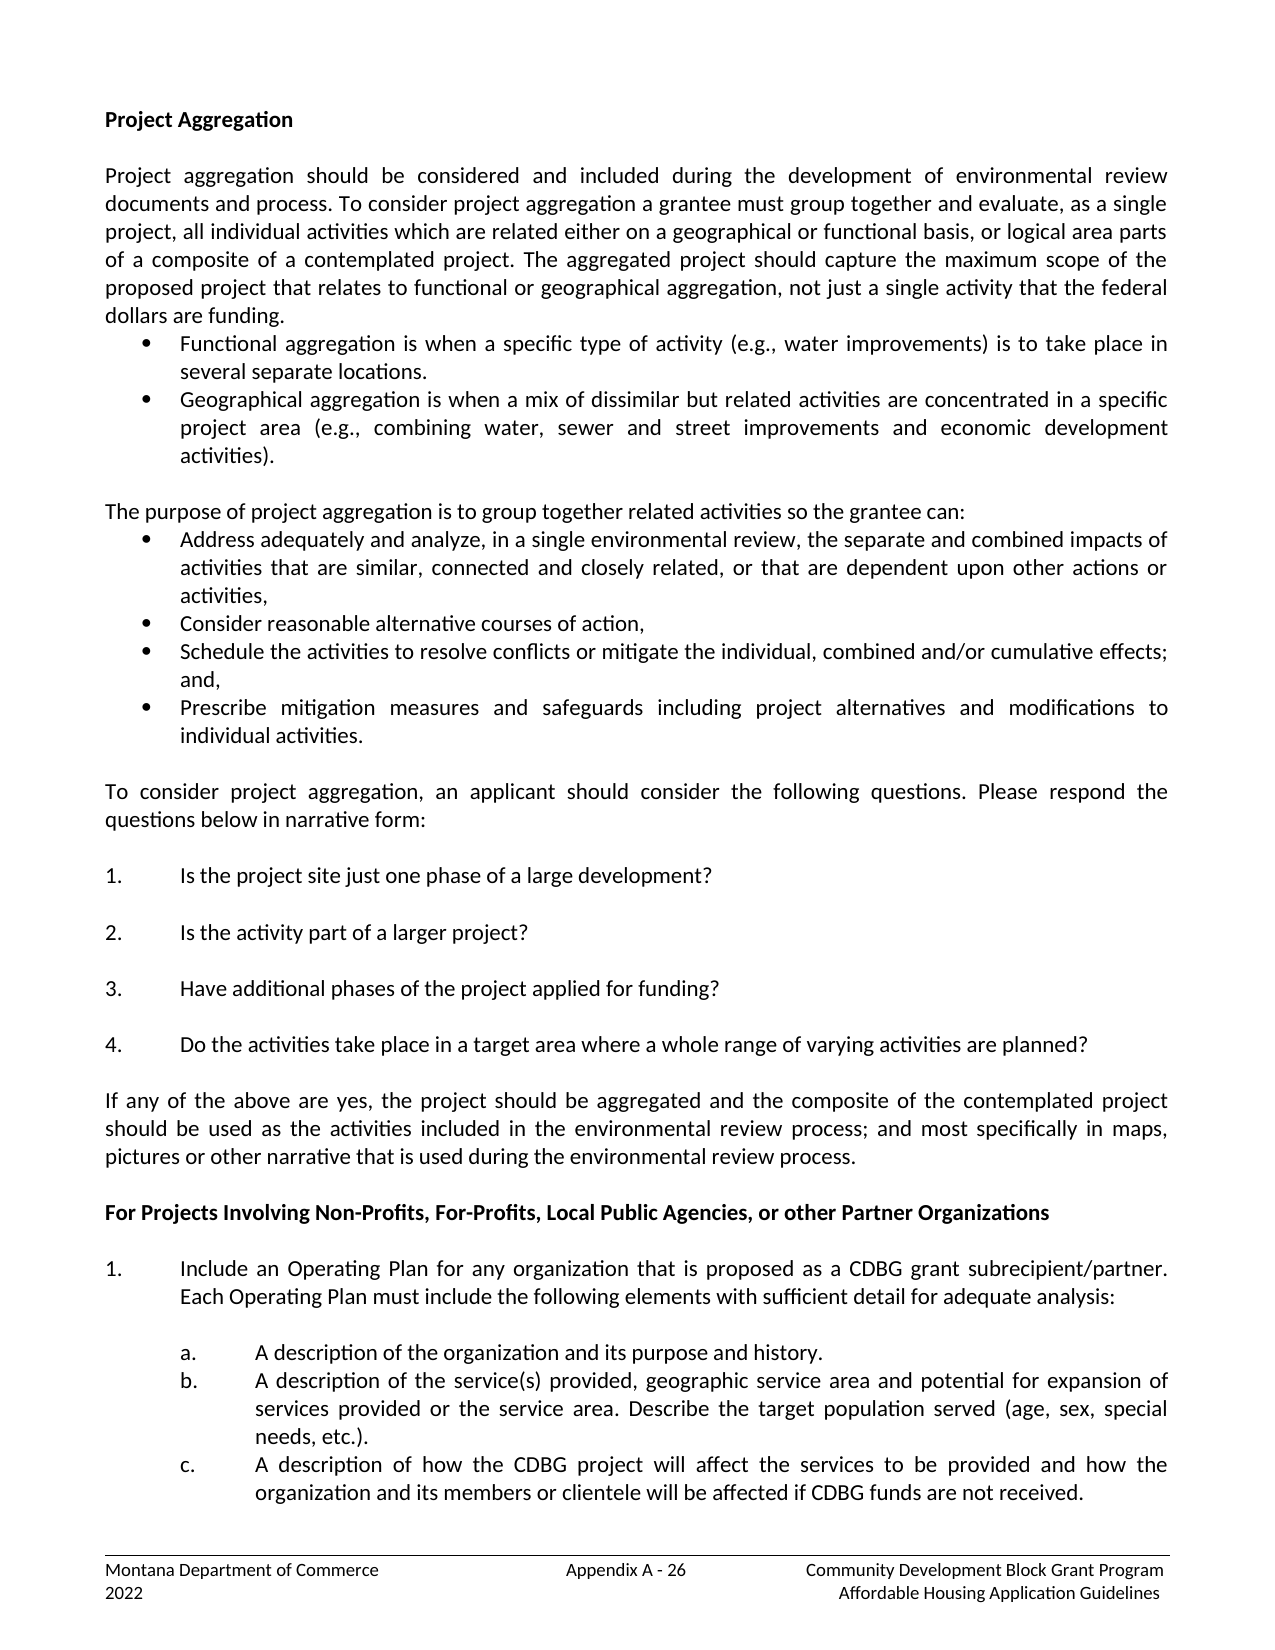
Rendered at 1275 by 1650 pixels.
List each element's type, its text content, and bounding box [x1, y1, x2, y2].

list Consider reasonable alternative courses of action, [142, 609, 1170, 637]
text b. A description of the service(s) provided, geographic service area and potential for expansion of services provided or the service area. Describe the target population served (age, sex, special needs, etc.). [180, 1366, 1170, 1450]
list Prescribe mitigation measures and safeguards including project alternatives and modifications to individual activities. [142, 693, 1170, 749]
text For Projects Involving Non-Profits, For-Profits, Local Public Agencies, or other Partner Organizations [105, 1198, 1170, 1226]
text c. A description of how the CDBG project will affect the services to be provided and how the organization and its members or clientele will be affected if CDBG funds are not received. [180, 1450, 1170, 1506]
list Functional aggregation is when a specific type of activity (e.g., water improvements) is to take place in several separate locations. [142, 329, 1170, 385]
text 1. Include an Operating Plan for any organization that is proposed as a CDBG grant subrecipient/partner. Each Operating Plan must include the following elements with sufficient detail for adequate analysis: [105, 1254, 1170, 1310]
text The purpose of project aggregation is to group together related activities so the grantee can: [105, 497, 1170, 525]
list Schedule the activities to resolve conflicts or mitigate the individual, combined and/or cumulative effects; and, [142, 637, 1170, 693]
text If any of the above are yes, the project should be aggregated and the composite of the contemplated project should be used as the activities included in the environmental review process; and most specifically in maps, pictures or other narrative that is used during the environmental review process. [105, 1086, 1170, 1170]
list Is the project site just one phase of a large development? [105, 862, 1170, 889]
text Project aggregation should be considered and included during the development of environmental review documents and process. To consider project aggregation a grantee must group together and evaluate, as a single project, all individual activities which are related either on a geographical or functional basis, or logical area parts of a composite of a contemplated project. The aggregated project should capture the maximum scope of the proposed project that relates to functional or geographical aggregation, not just a single activity that the federal dollars are funding. [105, 161, 1170, 329]
list Is the activity part of a larger project? [105, 918, 1170, 946]
list Do the activities take place in a target area where a whole range of varying activities are planned? [105, 1030, 1170, 1058]
text Project Aggregation [105, 105, 1170, 133]
text a. A description of the organization and its purpose and history. [180, 1338, 1170, 1366]
list Have additional phases of the project applied for funding? [105, 974, 1170, 1002]
list Address adequately and analyze, in a single environmental review, the separate and combined impacts of activities that are similar, connected and closely related, or that are dependent upon other actions or activities, [142, 525, 1170, 609]
list Geographical aggregation is when a mix of dissimilar but related activities are concentrated in a specific project area (e.g., combining water, sewer and street improvements and economic development activities). [142, 385, 1170, 469]
text To consider project aggregation, an applicant should consider the following questions. Please respond the questions below in narrative form: [105, 777, 1170, 833]
